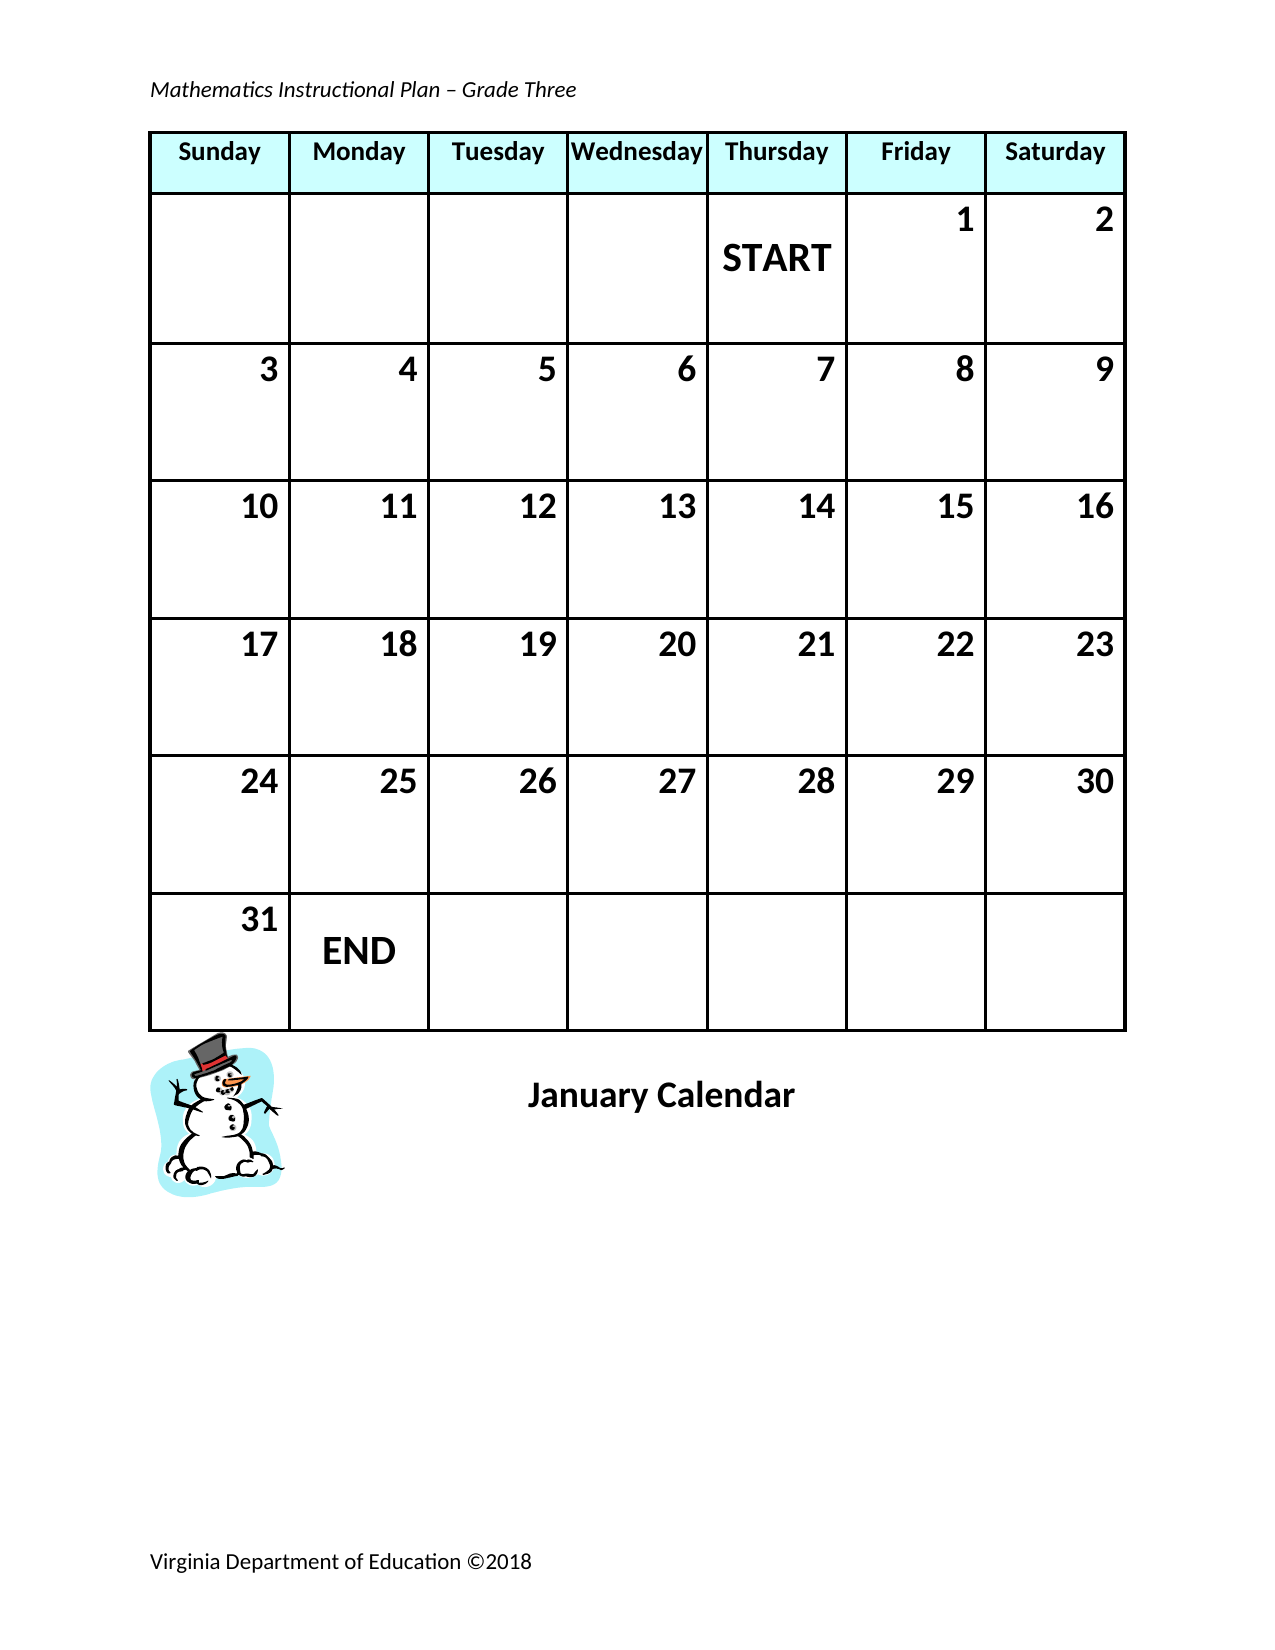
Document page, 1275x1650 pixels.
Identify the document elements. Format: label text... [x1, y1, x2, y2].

table_cell 12 [430, 482, 566, 617]
table_cell 16 [987, 482, 1123, 617]
table_cell 8 [848, 345, 984, 479]
table_cell [987, 895, 1123, 1029]
table_cell 10 [152, 482, 288, 617]
table_cell 22 [848, 620, 984, 754]
table_cell 17 [152, 620, 288, 754]
table_header Friday [848, 134, 984, 192]
table_cell [569, 195, 706, 342]
table_cell 1 [848, 195, 984, 342]
table_cell 28 [709, 757, 845, 892]
table_cell 19 [430, 620, 566, 754]
table_cell 26 [430, 757, 566, 892]
table_cell [430, 895, 566, 1029]
table_cell 29 [848, 757, 984, 892]
table_cell 9 [987, 345, 1123, 479]
table_cell START [709, 195, 845, 342]
table_cell 6 [569, 345, 706, 479]
table_cell 21 [709, 620, 845, 754]
table_header Saturday [987, 134, 1123, 192]
table_cell 20 [569, 620, 706, 754]
table_cell 15 [848, 482, 984, 617]
table_cell [152, 195, 288, 342]
table_cell 2 [987, 195, 1123, 342]
table_cell 18 [291, 620, 427, 754]
table_cell 30 [987, 757, 1123, 892]
table_cell 5 [430, 345, 566, 479]
table_cell [430, 195, 566, 342]
table_cell 4 [291, 345, 427, 479]
table_cell 23 [987, 620, 1123, 754]
table_cell 27 [569, 757, 706, 892]
table_cell [709, 895, 845, 1029]
table_cell 13 [569, 482, 706, 617]
table_header Sunday [152, 134, 288, 192]
table_cell 3 [152, 345, 288, 479]
table_cell END [291, 895, 427, 1029]
table_cell 11 [291, 482, 427, 617]
table_cell 7 [709, 345, 845, 479]
table_cell [569, 895, 706, 1029]
table_cell 14 [709, 482, 845, 617]
table_cell 25 [291, 757, 427, 892]
table_cell [291, 195, 427, 342]
table_cell [848, 895, 984, 1029]
table_header Wednesday [569, 134, 706, 192]
table_cell 24 [152, 757, 288, 892]
table_header Monday [291, 134, 427, 192]
table_header Thursday [709, 134, 845, 192]
table_cell 31 [152, 895, 288, 1029]
table_header Tuesday [430, 134, 566, 192]
